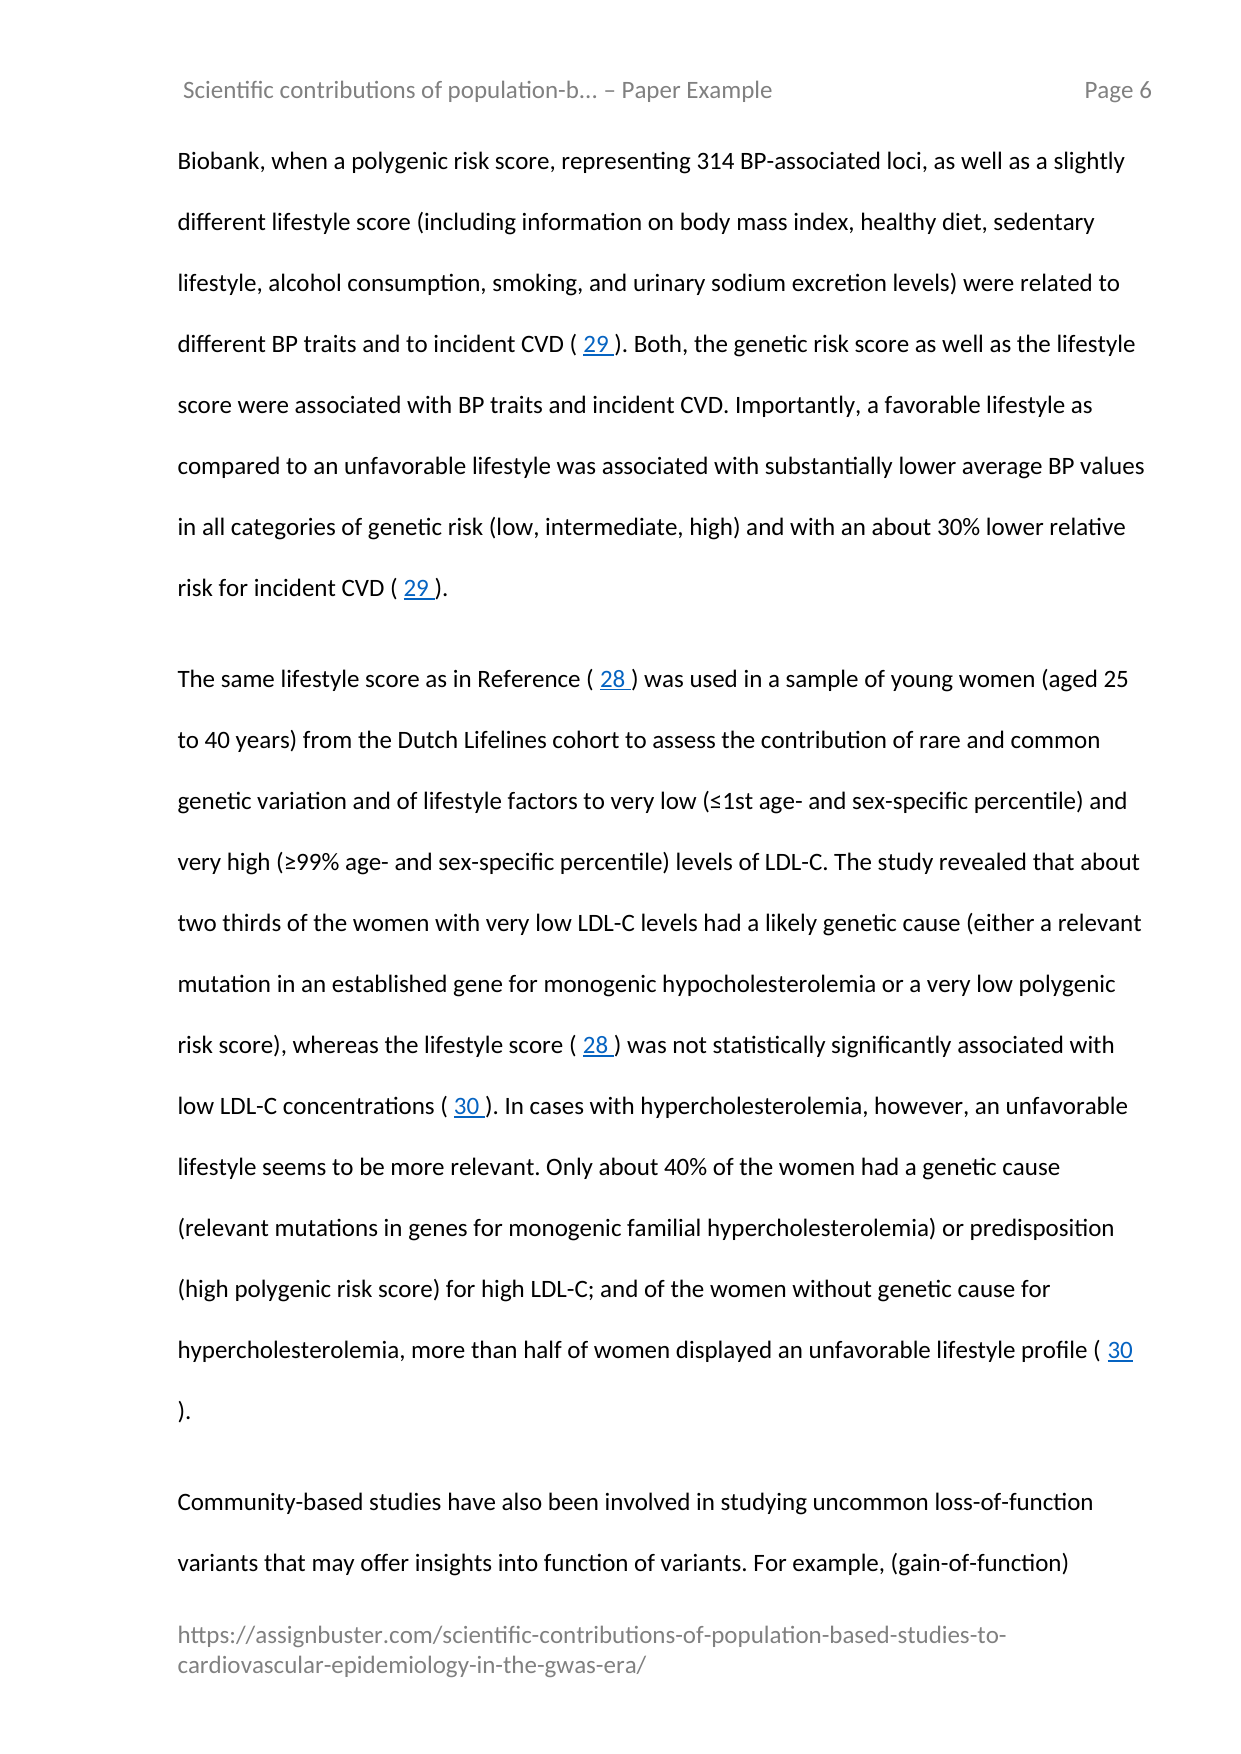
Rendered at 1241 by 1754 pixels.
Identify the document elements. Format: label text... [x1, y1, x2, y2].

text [177, 145, 1152, 603]
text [177, 1486, 1152, 1577]
text The same lifestyle score as in Reference ( 28 ) was used in a sample of young women (aged 25 to 40 years) from the Dutch Lifelines cohort to assess the contribution of rare and common genetic variation and of lifestyle factors to very low (≤1st age- and sex-specific percentile) and very high (≥99% age- and sex-specific percentile) levels of LDL-C. The study revealed that about two thirds of the women with very low LDL-C levels had a likely genetic cause (either a relevant mutation in an established gene for monogenic hypocholesterolemia or a very low polygenic risk score), whereas the lifestyle score ( 28 ) was not statistically significantly associated with low LDL-C concentrations ( 30 ). In cases with hypercholesterolemia, however, an unfavorable lifestyle seems to be more relevant. Only about 40% of the women had a genetic cause (relevant mutations in genes for monogenic familial hypercholesterolemia) or predisposition (high polygenic risk score) for high LDL-C; and of the women without genetic cause for hypercholesterolemia, more than half of women displayed an unfavorable lifestyle profile ( 30 ). [177, 663, 1152, 1426]
